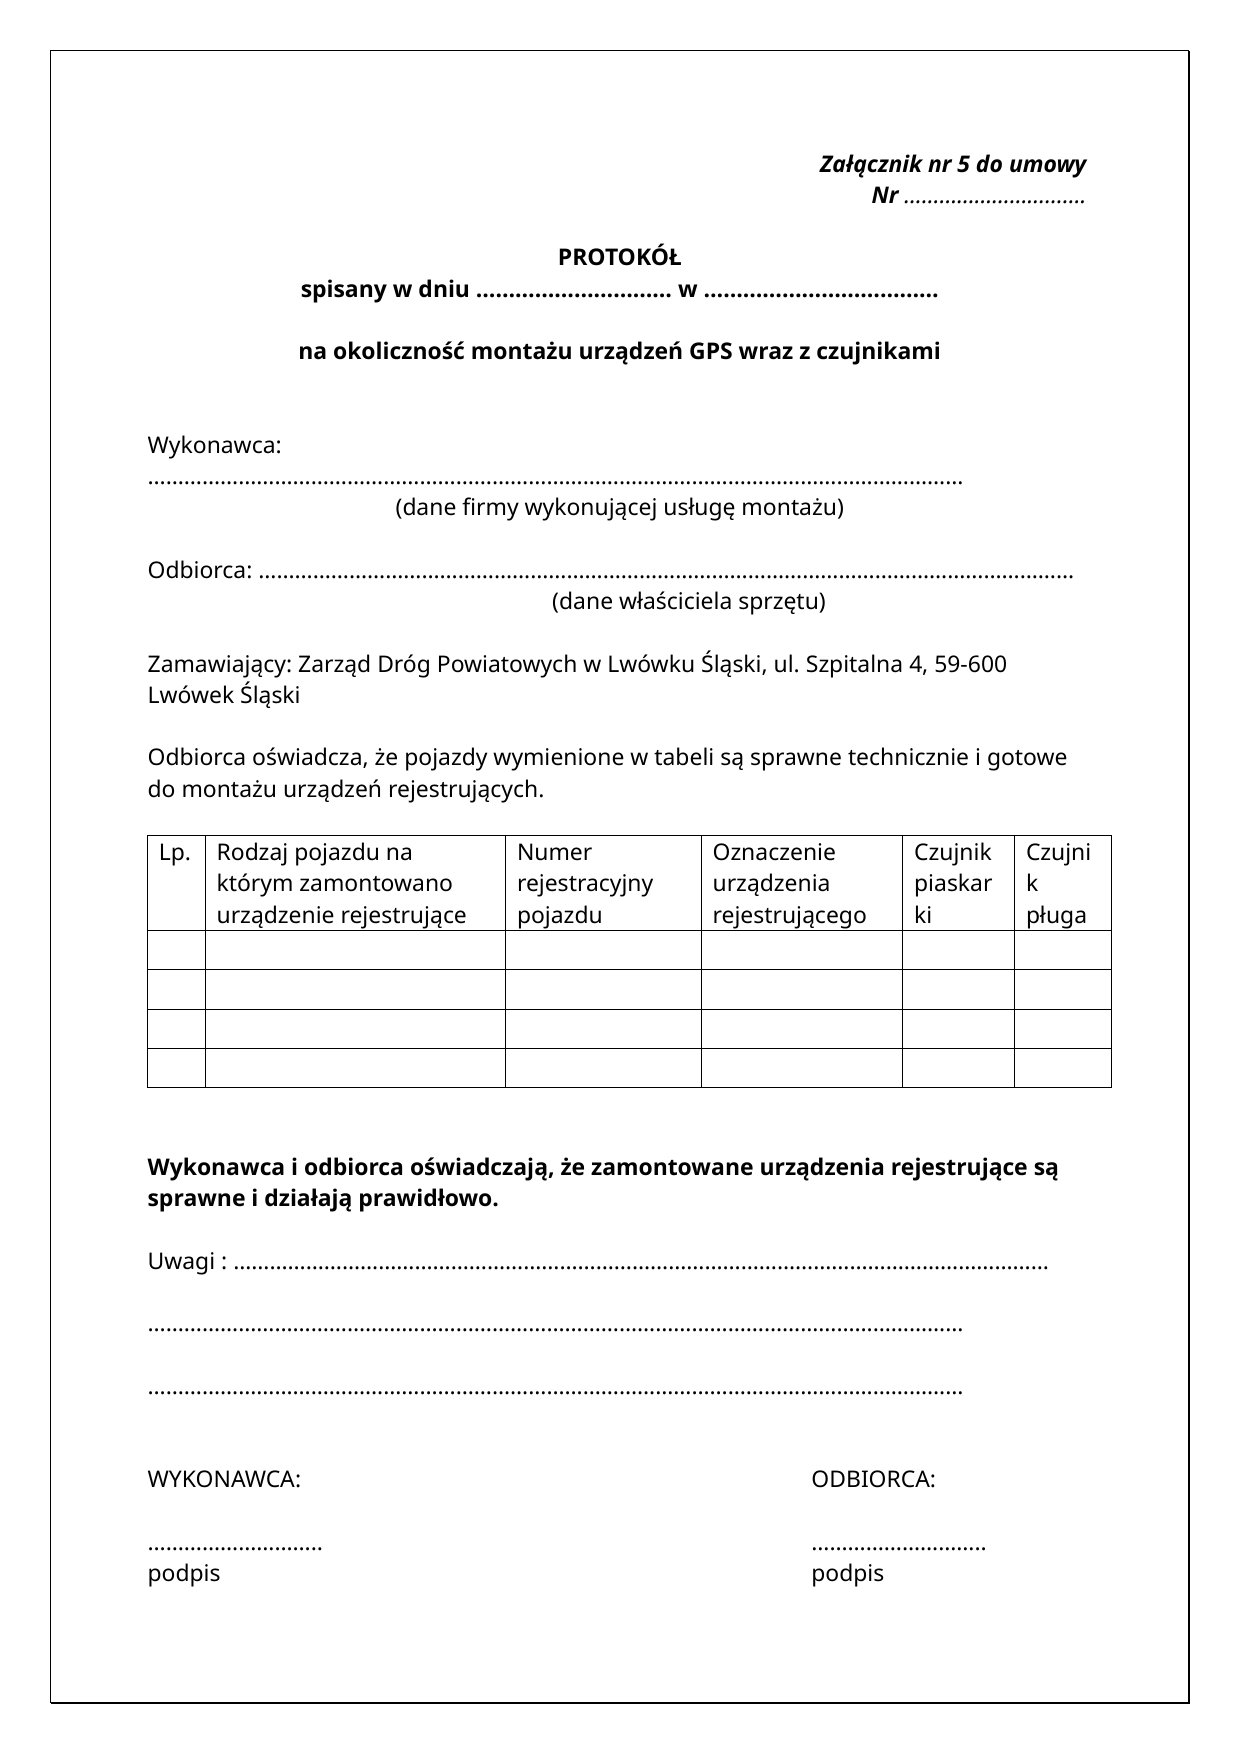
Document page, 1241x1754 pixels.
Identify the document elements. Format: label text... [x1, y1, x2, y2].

table_cell [1015, 970, 1111, 1008]
table_cell [903, 1049, 1014, 1087]
table_cell [903, 931, 1014, 969]
table_cell [702, 1049, 902, 1087]
text (dane właściciela sprzętu) [147, 585, 1092, 616]
text ……………………………………………………………………………………………………………………… [147, 1369, 1092, 1401]
table_cell [206, 931, 505, 969]
table_header Czujnik pługa [1015, 836, 1111, 930]
text podpis podpis [147, 1557, 1092, 1588]
table_cell [506, 1049, 701, 1087]
table_cell [1015, 1049, 1111, 1087]
table_header Lp. [148, 836, 205, 930]
text Wykonawca i odbiorca oświadczają, że zamontowane urządzenia rejestrujące są sprawne i działają prawidłowo. [147, 1151, 1092, 1213]
text ……………………………………………………………………………………………………………………… [147, 1307, 1092, 1338]
table_cell [903, 1010, 1014, 1048]
table_header Oznaczenie urządzenia rejestrującego [702, 836, 902, 930]
table_cell [702, 931, 902, 969]
text Wykonawca: ……………………………………………………………………………………………………………………… [147, 429, 1092, 491]
table_cell [206, 970, 505, 1008]
text Zamawiający: Zarząd Dróg Powiatowych w Lwówku Śląski, ul. Szpitalna 4, 59-600 Lwówek Śląski [147, 647, 1092, 710]
table_header Rodzaj pojazdu na którym zamontowano urządzenie rejestrujące [206, 836, 505, 930]
text WYKONAWCA : ODBIORCA: [147, 1463, 1092, 1494]
text Załącznik nr 5 do umowy [147, 147, 1089, 179]
text Odbiorca: ……………………………………………………………………………………………………………………… [147, 554, 1092, 585]
table_cell [206, 1049, 505, 1087]
text ……………………….. ……………………….. [147, 1526, 1092, 1557]
table_cell [148, 970, 205, 1008]
table_cell [206, 1010, 505, 1048]
text na okoliczność montażu urządzeń GPS wraz z czujnikami [147, 335, 1092, 366]
table_cell [506, 970, 701, 1008]
table_header Czujnik piaskarki [903, 836, 1014, 930]
text Odbiorca oświadcza, że pojazdy wymienione w tabeli są sprawne technicznie i gotowe do montażu urządzeń rejestrujących. [147, 741, 1092, 804]
table_cell [506, 1010, 701, 1048]
table_cell [903, 970, 1014, 1008]
text Nr …………………………. [147, 179, 1089, 210]
text spisany w dniu ………………………… w ……………………………… [147, 272, 1092, 304]
table_cell [148, 1010, 205, 1048]
table_header Numer rejestracyjny pojazdu [506, 836, 701, 930]
table_cell [148, 931, 205, 969]
text Uwagi : ……………………………………………………………………………………………………………………… [147, 1244, 1092, 1276]
table_cell [1015, 1010, 1111, 1048]
table_cell [702, 970, 902, 1008]
text PROTOKÓŁ [147, 241, 1092, 272]
table_cell [506, 931, 701, 969]
table_cell [702, 1010, 902, 1048]
text (dane firmy wykonującej usługę montażu) [147, 491, 1092, 522]
table_cell [1015, 931, 1111, 969]
table_cell [148, 1049, 205, 1087]
